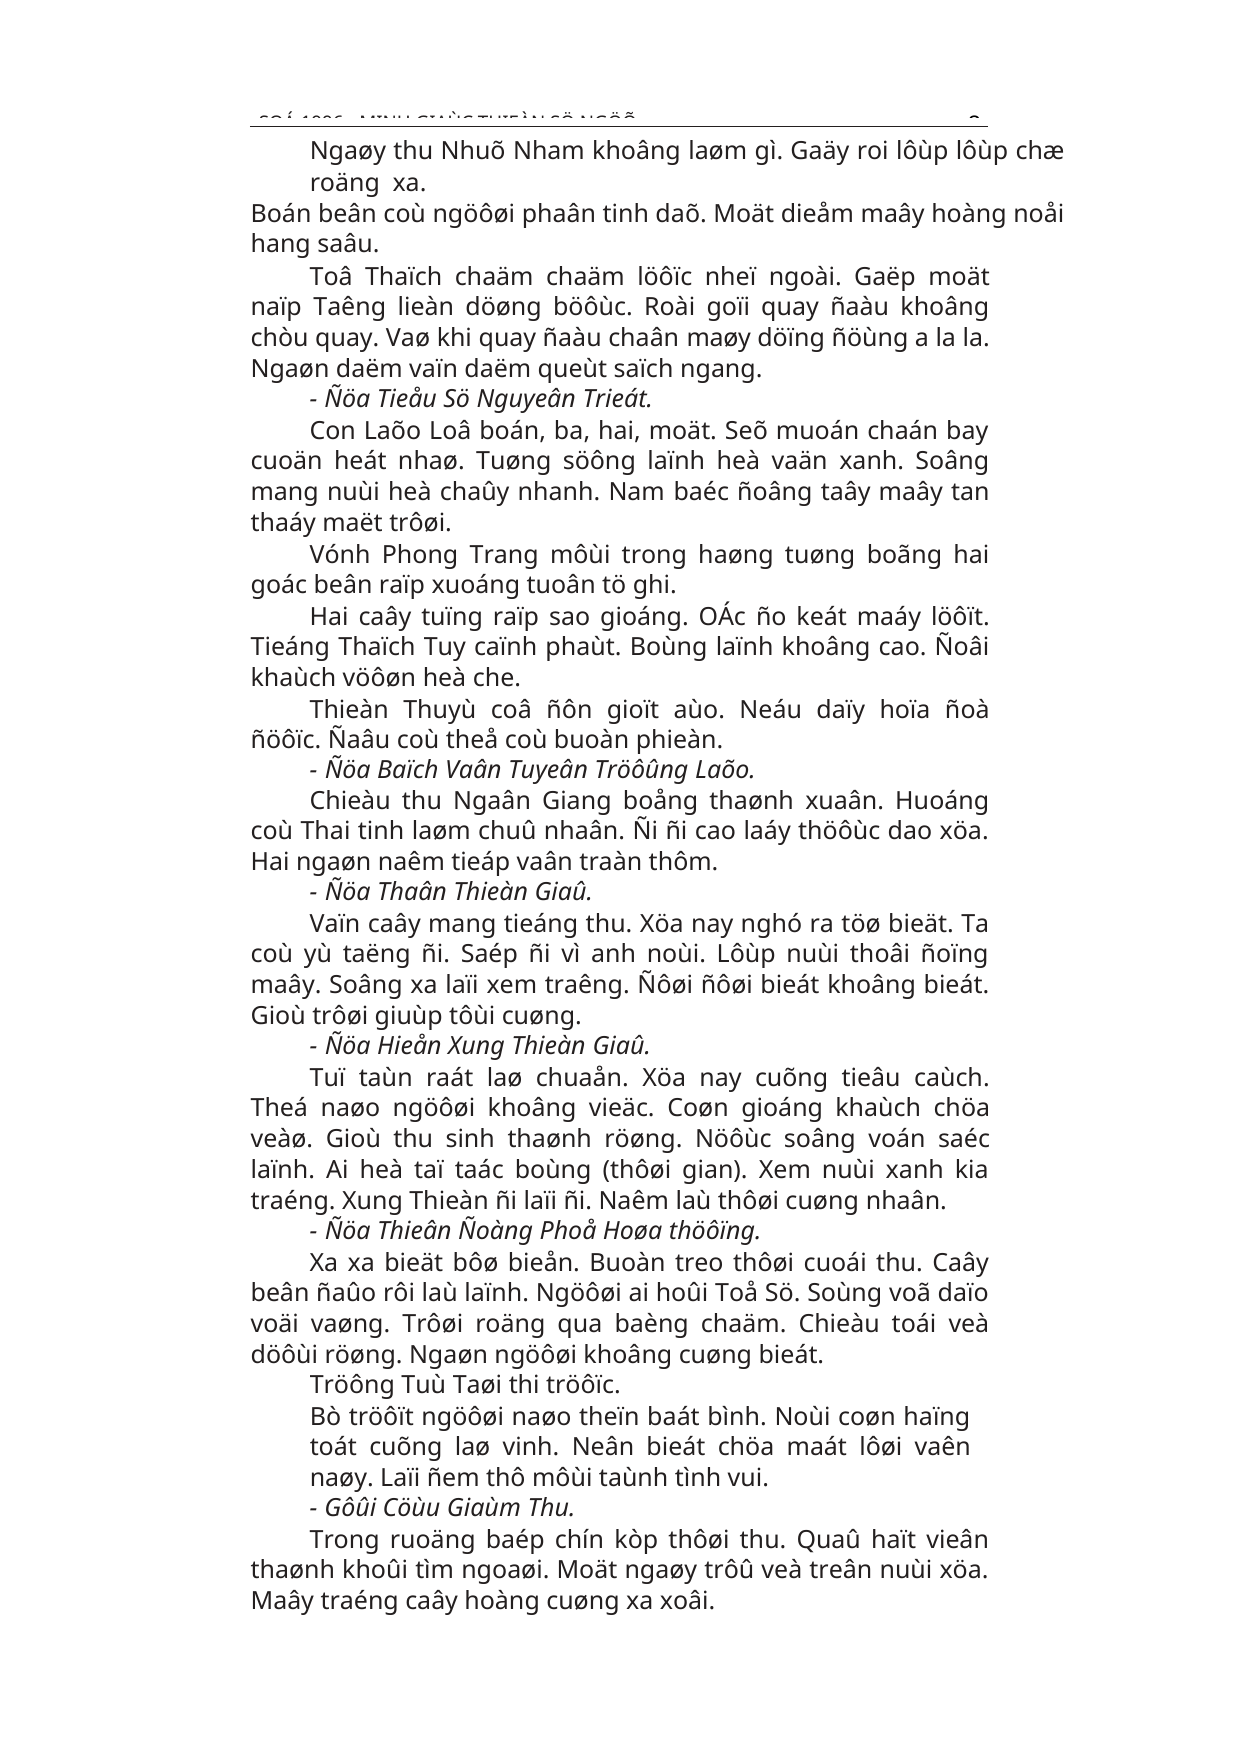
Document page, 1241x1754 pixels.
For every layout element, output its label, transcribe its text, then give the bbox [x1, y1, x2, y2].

text Chieàu thu Ngaân Giang boång thaønh xuaân. Huoáng coù Thai tinh laøm chuû nhaân. Ñi ñi cao laáy thöôùc dao xöa. Hai ngaøn naêm tieáp vaân traàn thôm. [250, 785, 990, 878]
text Tröông Tuù Taøi thi tröôïc. [309, 1371, 1065, 1399]
text Boán beân coù ngöôøi phaân tinh daõ. Moät dieåm maây hoàng noåi hang saâu. [250, 197, 1065, 259]
list Gôûi Cöùu Giaùm Thu. [309, 1493, 1065, 1522]
text Bò tröôït ngöôøi naøo theïn baát bình. Noùi coøn haïng toát cuõng laø vinh. Neân bieát chöa maát lôøi vaên naøy. Laïi ñem thô môùi taùnh tình vui. [309, 1401, 971, 1493]
text Vaïn caây mang tieáng thu. Xöa nay nghó ra töø bieät. Ta coù yù taëng ñi. Saép ñi vì anh noùi. Lôùp nuùi thoâi ñoïng maây. Soâng xa laïi xem traêng. Ñôøi ñôøi bieát khoâng bieát. Gioù trôøi giuùp tôùi cuøng. [250, 908, 990, 1032]
text Con Laõo Loâ boán, ba, hai, moät. Seõ muoán chaán bay cuoän heát nhaø. Tuøng söông laïnh heà vaän xanh. Soâng mang nuùi heà chaûy nhanh. Nam baéc ñoâng taây maây tan thaáy maët trôøi. [250, 414, 990, 539]
text Trong ruoäng baép chín kòp thôøi thu. Quaû haït vieân thaønh khoûi tìm ngoaøi. Moät ngaøy trôû veà treân nuùi xöa. Maây traéng caây hoàng cuøng xa xoâi. [250, 1523, 990, 1616]
text Ngaøy thu Nhuõ Nham khoâng laøm gì. Gaäy roi lôùp lôùp chæ roäng xa. [309, 134, 1065, 197]
list Ñöa Baïch Vaân Tuyeân Tröôûng Laõo. [309, 756, 1065, 784]
text Vónh Phong Trang môùi trong haøng tuøng boãng hai goác beân raïp xuoáng tuoân tö ghi. [250, 539, 990, 601]
list Ñöa Hieån Xung Thieàn Giaû. [309, 1032, 1065, 1060]
list Ñöa Thaân Thieàn Giaû. [309, 878, 1065, 906]
text Toâ Thaïch chaäm chaäm löôïc nheï ngoài. Gaëp moät naïp Taêng lieàn döøng böôùc. Roài goïi quay ñaàu khoâng chòu quay. Vaø khi quay ñaàu chaân maøy döïng ñöùng a la la. Ngaøn daëm vaïn daëm queùt saïch ngang. [250, 261, 990, 385]
text Thieàn Thuyù coâ ñôn gioït aùo. Neáu daïy hoïa ñoà ñöôïc. Ñaâu coù theå coù buoàn phieàn. [250, 694, 990, 756]
text Xa xa bieät bôø bieån. Buoàn treo thôøi cuoái thu. Caây beân ñaûo rôi laù laïnh. Ngöôøi ai hoûi Toå Sö. Soùng voã daïo voäi vaøng. Trôøi roäng qua baèng chaäm. Chieàu toái veà döôùi röøng. Ngaøn ngöôøi khoâng cuøng bieát. [250, 1247, 990, 1371]
list Ñöa Thieân Ñoàng Phoå Hoøa thöôïng. [309, 1217, 1065, 1245]
text Hai caây tuïng raïp sao gioáng. OÁc ño keát maáy löôït. Tieáng Thaïch Tuy caïnh phaùt. Boùng laïnh khoâng cao. Ñoâi khaùch vöôøn heà che. [250, 601, 990, 694]
list Ñöa Tieåu Sö Nguyeân Trieát. [309, 385, 1065, 413]
text Tuï taùn raát laø chuaån. Xöa nay cuõng tieâu caùch. Theá naøo ngöôøi khoâng vieäc. Coøn gioáng khaùch chöa veàø. Gioù thu sinh thaønh röøng. Nöôùc soâng voán saéc laïnh. Ai heà taï taác boùng (thôøi gian). Xem nuùi xanh kia traéng. Xung Thieàn ñi laïi ñi. Naêm laù thôøi cuøng nhaân. [250, 1062, 990, 1217]
